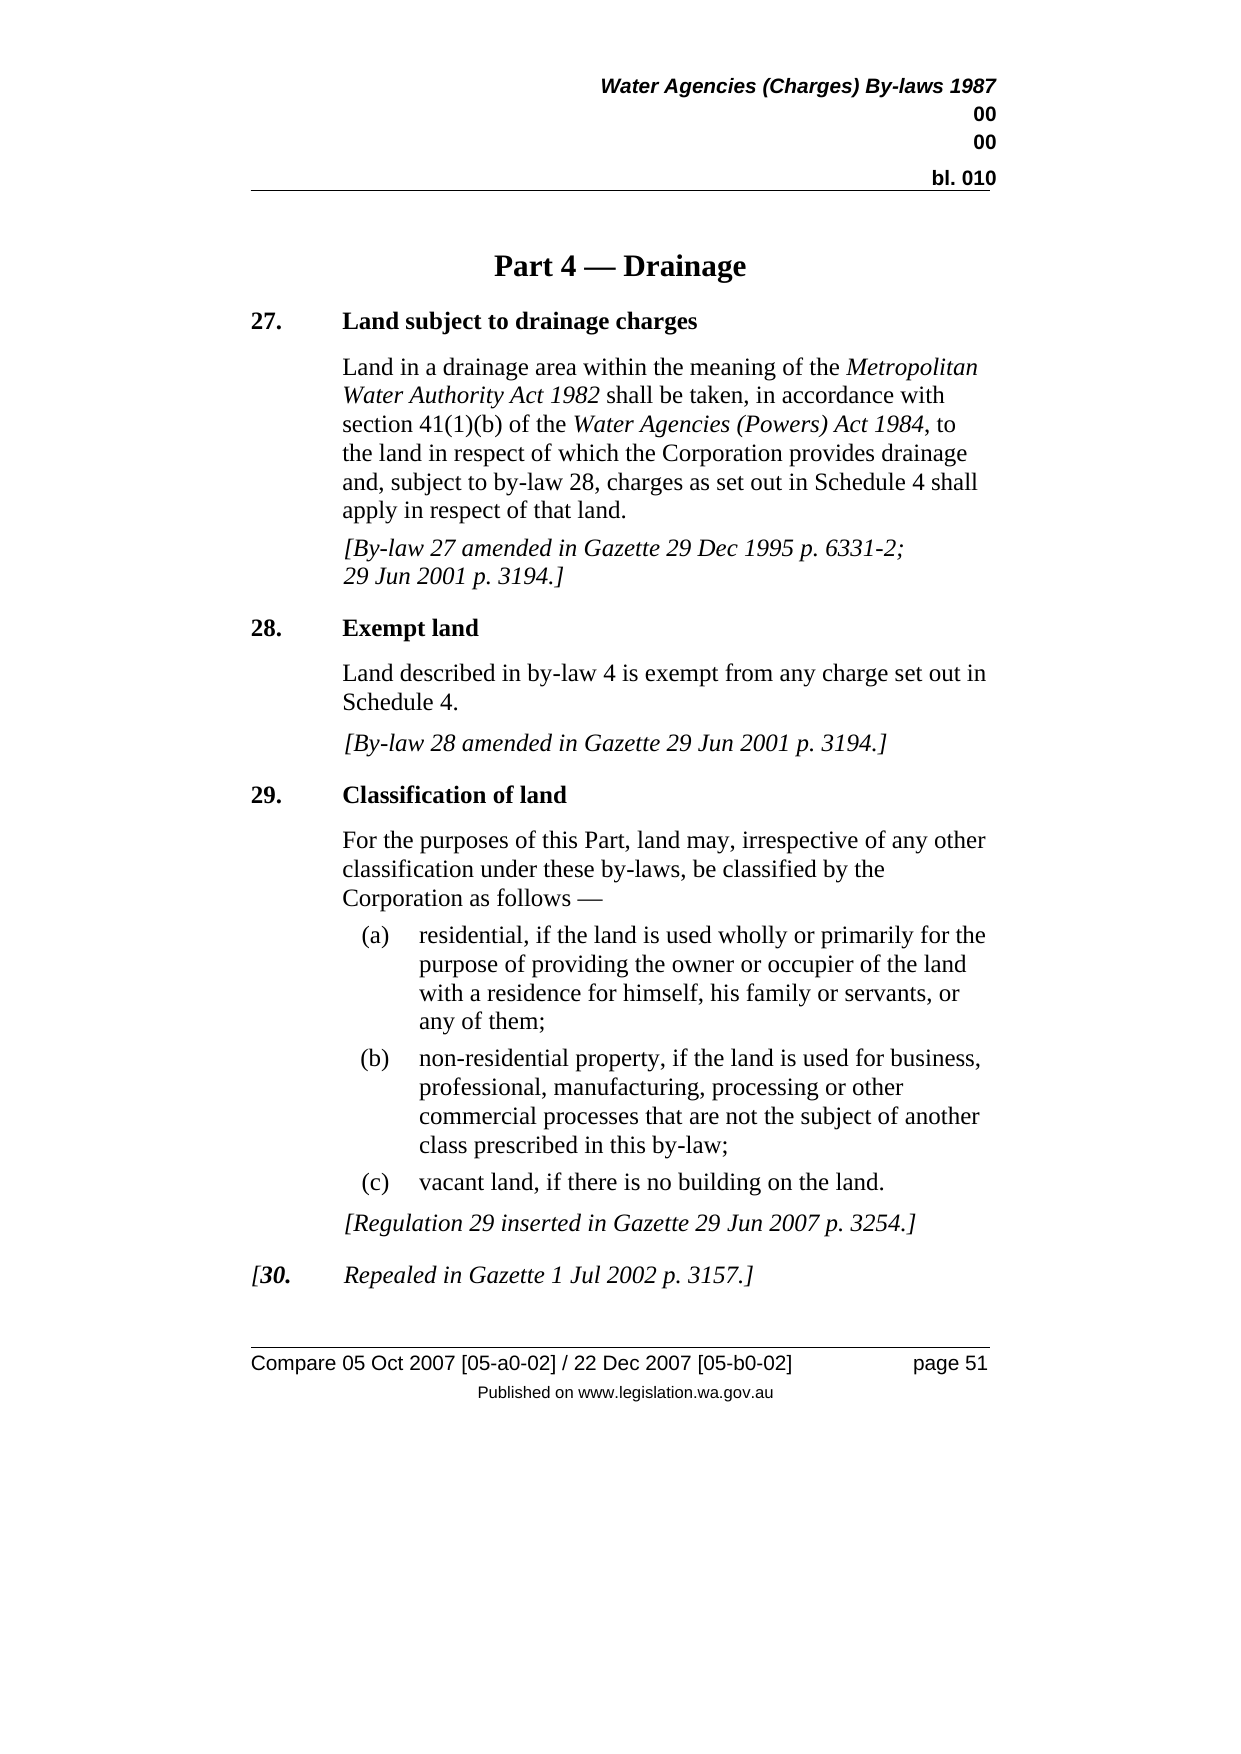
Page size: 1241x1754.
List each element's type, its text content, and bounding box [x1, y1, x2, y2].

subtitle 27. Land subject to drainage charges [251, 306, 990, 335]
text (c) vacant land, if there is no building on the land. [251, 1167, 990, 1196]
text [30. Repealed in Gazette 1 Jul 2002 p. 3157.] [251, 1260, 990, 1288]
text For the purposes of this Part, land may, irrespective of any other classification under these by-laws, be classified by the Corporation as follows — [251, 826, 990, 912]
subtitle 28. Exempt land [251, 613, 990, 642]
text [By-law 27 amended in Gazette 29 Dec 1995 p. 6331-2; 29 Jun 2001 p. 3194.] [251, 533, 990, 590]
text [Regulation 29 inserted in Gazette 29 Jun 2007 p. 3254.] [251, 1208, 990, 1237]
subtitle 29. Classification of land [251, 780, 990, 809]
text (b) non-residential property, if the land is used for business, professional, manufacturing, processing or other commercial processes that are not the subject of another class prescribed in this by-law; [251, 1043, 990, 1158]
text Land in a drainage area within the meaning of the Metropolitan Water Authority Act 1982 shall be taken, in accordance with section 41(1)(b) of the Water Agencies (Powers) Act 1984, to the land in respect of which the Corporation provides drainage and, subject to by-law 28, charges as set out in Schedule 4 shall apply in respect of that land. [251, 352, 990, 524]
subtitle Part 4 — Drainage [251, 247, 990, 283]
text (a) residential, if the land is used wholly or primarily for the purpose of providing the owner or occupier of the land with a residence for himself, his family or servants, or any of them; [251, 920, 990, 1035]
text Land described in by-law 4 is exempt from any charge set out in Schedule 4. [251, 658, 990, 716]
text [By-law 28 amended in Gazette 29 Jun 2001 p. 3194.] [251, 728, 990, 757]
